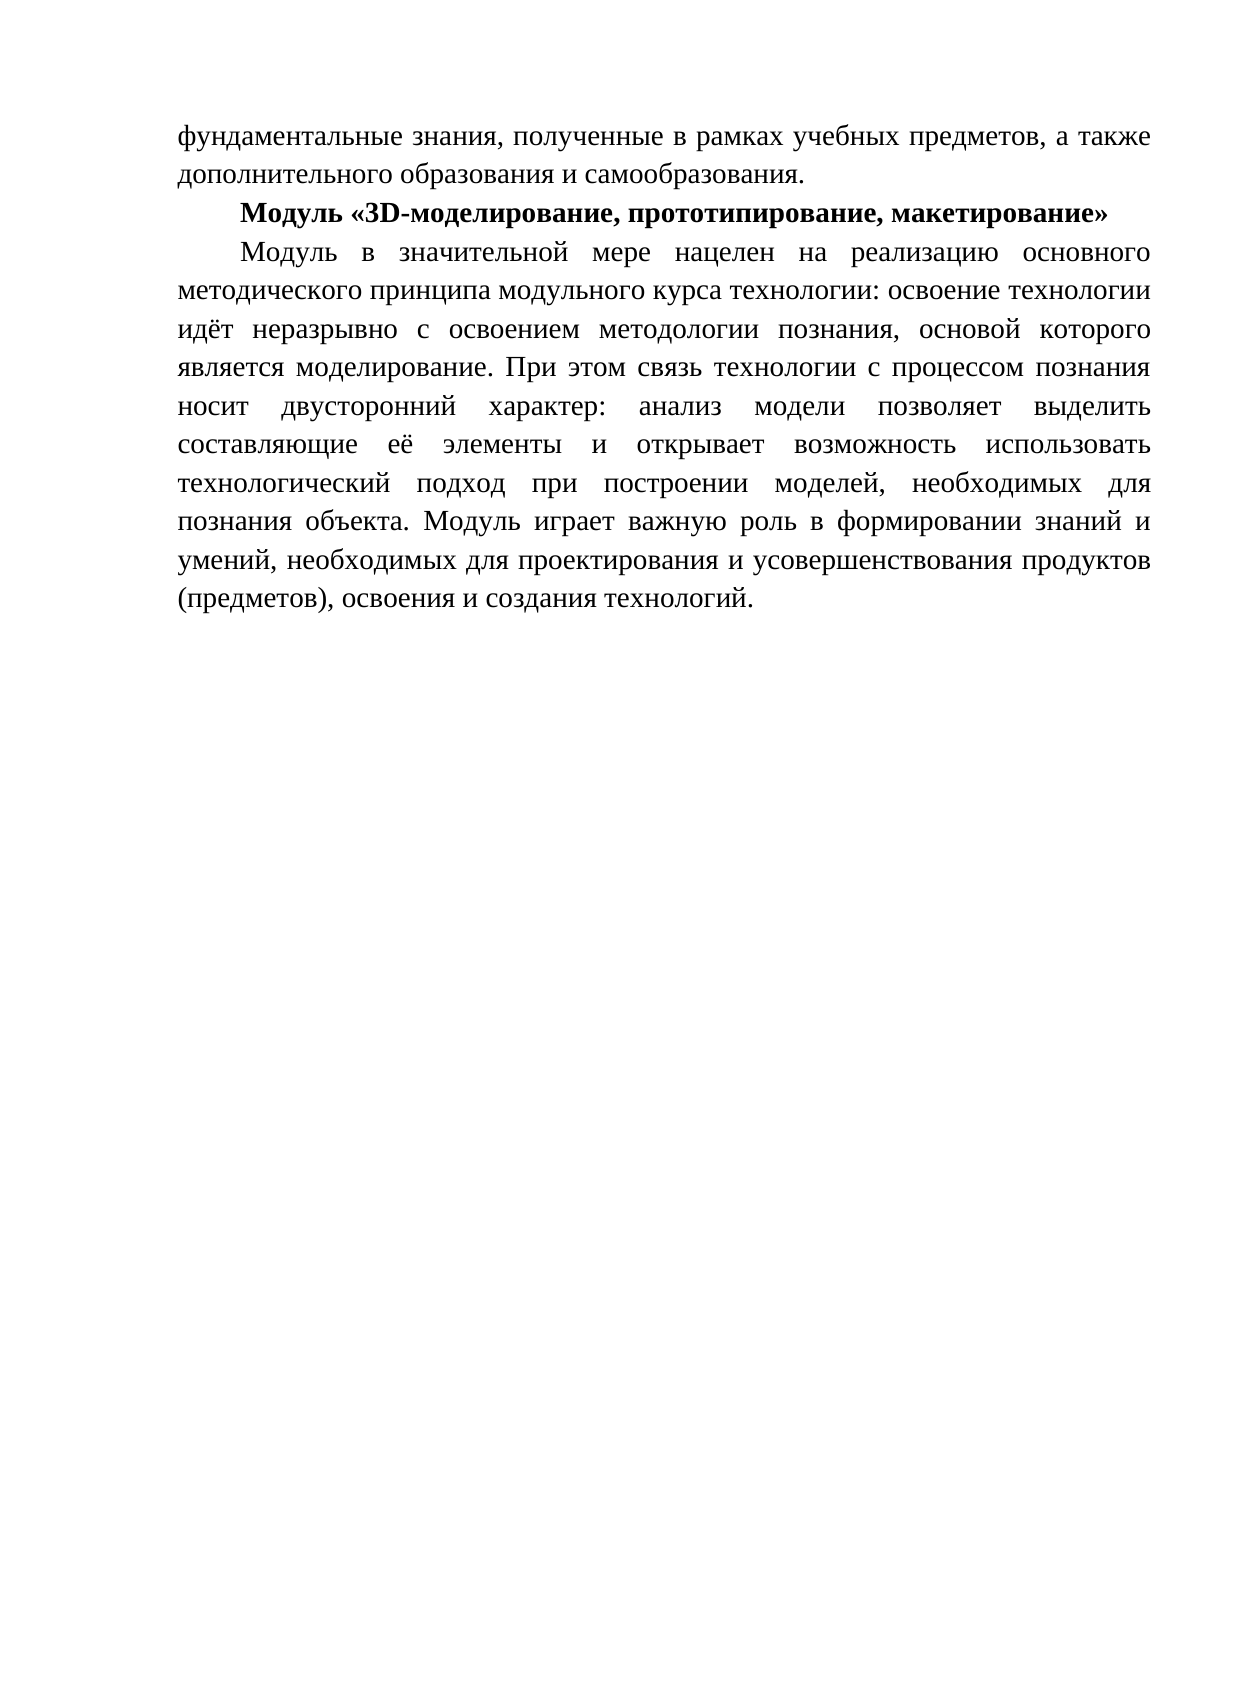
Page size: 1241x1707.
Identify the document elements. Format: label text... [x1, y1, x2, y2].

text Модуль «3D-моделирование, прототипирование, макетирование» [177, 195, 1152, 229]
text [177, 118, 1152, 190]
text Модуль в значительной мере нацелен на реализацию основного методического принципа модульного курса технологии: освоение технологии идёт неразрывно с освоением методологии познания, основой которого является моделирование. При этом связь технологии с процессом познания носит двусторонний характер: анализ модели позволяет выделить составляющие её элементы и открывает возможность использовать технологический подход при построении моделей, необходимых для познания объекта. Модуль играет важную роль в формировании знаний и умений, необходимых для проектирования и усовершенствования продуктов (предметов), освоения и создания технологий. [177, 234, 1152, 614]
